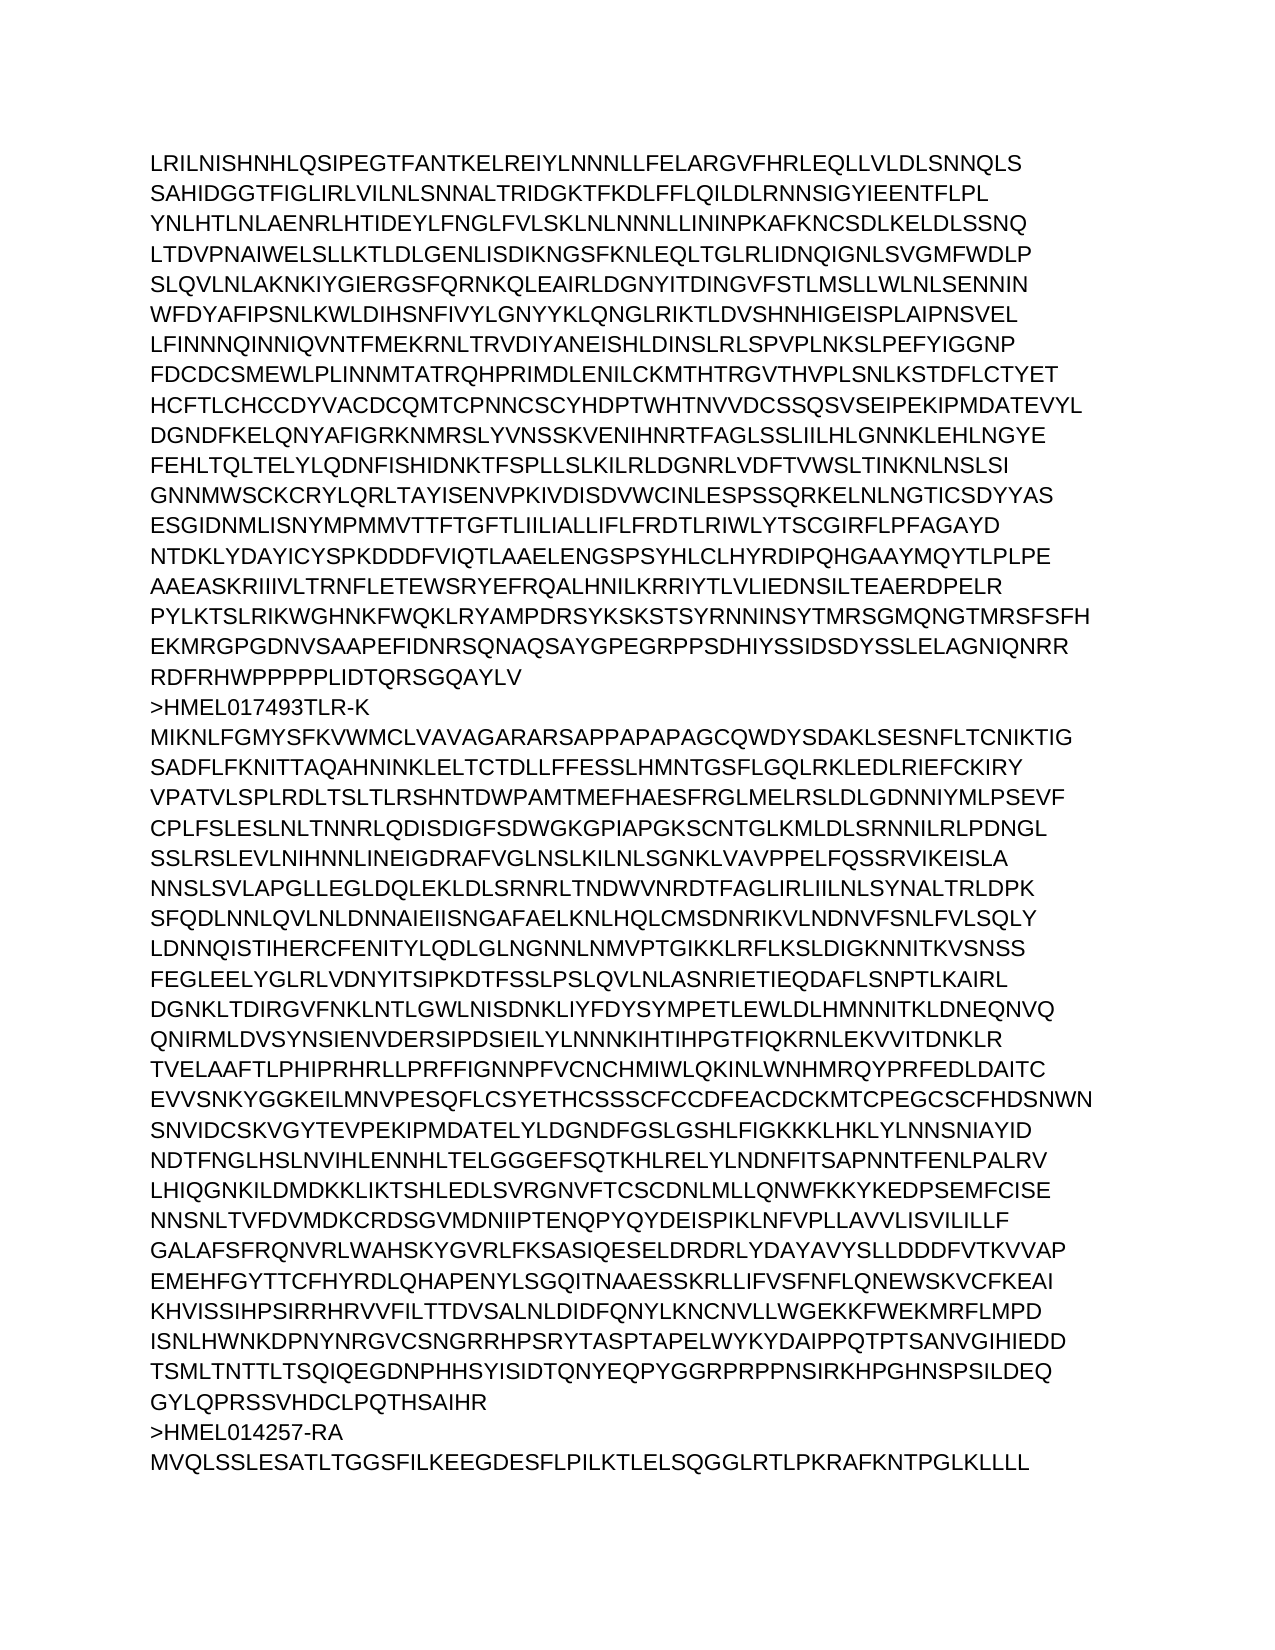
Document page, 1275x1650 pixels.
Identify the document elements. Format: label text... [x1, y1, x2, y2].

text FDCDCSMEWLPLINNMTATRQHPRIMDLENILCKMTHTRGVTHVPLSNLKSTDFLCTYET [150, 361, 1125, 388]
text SADFLFKNITTAQAHNINKLELTCTDLLFFESSLHMNTGSFLGQLRKLEDLRIEFCKIRY [150, 754, 1125, 781]
text KHVISSIHPSIRRHRVVFILTTDVSALNLDIDFQNYLKNCNVLLWGEKKFWEKMRFLMPD [150, 1298, 1125, 1324]
text TSMLTNTTLTSQIQEGDNPHHSYISIDTQNYEQPYGGRPRPPNSIRKHPGHNSPSILDEQ [150, 1358, 1125, 1385]
text GALAFSFRQNVRLWAHSKYGVRLFKSASIQESELDRDRLYDAYAVYSLLDDDFVTKVVAP [150, 1237, 1125, 1264]
text ISNLHWNKDPNYNRGVCSNGRRHPSRYTASPTAPELWYKYDAIPPQTPTSANVGIHIEDD [150, 1328, 1125, 1354]
text SFQDLNNLQVLNLDNNAIEIISNGAFAELKNLHQLCMSDNRIKVLNDNVFSNLFVLSQLY [150, 905, 1125, 932]
text DGNKLTDIRGVFNKLNTLGWLNISDNKLIYFDYSYMPETLEWLDLHMNNITKLDNEQNVQ [150, 996, 1125, 1022]
text NNSLSVLAPGLLEGLDQLEKLDLSRNRLTNDWVNRDTFAGLIRLIILNLSYNALTRLDPK [150, 875, 1125, 901]
text SLQVLNLAKNKIYGIERGSFQRNKQLEAIRLDGNYITDINGVFSTLMSLLWLNLSENNIN [150, 271, 1125, 297]
text LFINNNQINNIQVNTFMEKRNLTRVDIYANEISHLDINSLRLSPVPLNKSLPEFYIGGNP [150, 331, 1125, 358]
text EKMRGPGDNVSAAPEFIDNRSQNAQSAYGPEGRPPSDHIYSSIDSDYSSLELAGNIQNRR [150, 633, 1125, 660]
text YNLHTLNLAENRLHTIDEYLFNGLFVLSKLNLNNNLLININPKAFKNCSDLKELDLSSNQ [150, 210, 1125, 237]
text ESGIDNMLISNYMPMMVTTFTGFTLIILIALLIFLFRDTLRIWLYTSCGIRFLPFAGAYD [150, 512, 1125, 539]
text EMEHFGYTTCFHYRDLQHAPENYLSGQITNAAESSKRLLIFVSFNFLQNEWSKVCFKEAI [150, 1268, 1125, 1294]
text SAHIDGGTFIGLIRLVILNLSNNALTRIDGKTFKDLFFLQILDLRNNSIGYIEENTFLPL [150, 180, 1125, 207]
text RDFRHWPPPPPLIDTQRSGQAYLV [150, 663, 1125, 690]
text SNVIDCSKVGYTEVPEKIPMDATELYLDGNDFGSLGSHLFIGKKKLHKLYLNNSNIAYID [150, 1117, 1125, 1143]
text TVELAAFTLPHIPRHRLLPRFFIGNNPFVCNCHMIWLQKINLWNHMRQYPRFEDLDAITC [150, 1056, 1125, 1083]
text LHIQGNKILDMDKKLIKTSHLEDLSVRGNVFTCSCDNLMLLQNWFKKYKEDPSEMFCISE [150, 1177, 1125, 1203]
text NNSNLTVFDVMDKCRDSGVMDNIIPTENQPYQYDEISPIKLNFVPLLAVVLISVILILLF [150, 1207, 1125, 1234]
text SSLRSLEVLNIHNNLINEIGDRAFVGLNSLKILNLSGNKLVAVPPELFQSSRVIKEISLA [150, 845, 1125, 871]
text >HMEL017493TLR-K [150, 694, 1125, 720]
text LRILNISHNHLQSIPEGTFANTKELREIYLNNNLLFELARGVFHRLEQLLVLDLSNNQLS [150, 150, 1125, 176]
text FEHLTQLTELYLQDNFISHIDNKTFSPLLSLKILRLDGNRLVDFTVWSLTINKNLNSLSI [150, 452, 1125, 478]
text >HMEL014257-RA [150, 1419, 1125, 1445]
text PYLKTSLRIKWGHNKFWQKLRYAMPDRSYKSKSTSYRNNINSYTMRSGMQNGTMRSFSFH [150, 603, 1125, 629]
text MIKNLFGMYSFKVWMCLVAVAGARARSAPPAPAPAGCQWDYSDAKLSESNFLTCNIKTIG [150, 724, 1125, 750]
text HCFTLCHCCDYVACDCQMTCPNNCSCYHDPTWHTNVVDCSSQSVSEIPEKIPMDATEVYL [150, 392, 1125, 418]
text NDTFNGLHSLNVIHLENNHLTELGGGEFSQTKHLRELYLNDNFITSAPNNTFENLPALRV [150, 1147, 1125, 1173]
text AAEASKRIIIVLTRNFLETEWSRYEFRQALHNILKRRIYTLVLIEDNSILTEAERDPELR [150, 573, 1125, 599]
text MVQLSSLESATLTGGSFILKEEGDESFLPILKTLELSQGGLRTLPKRAFKNTPGLKLLLL [150, 1449, 1125, 1475]
text GNNMWSCKCRYLQRLTAYISENVPKIVDISDVWCINLESPSSQRKELNLNGTICSDYYAS [150, 482, 1125, 509]
text LTDVPNAIWELSLLKTLDLGENLISDIKNGSFKNLEQLTGLRLIDNQIGNLSVGMFWDLP [150, 241, 1125, 267]
text CPLFSLESLNLTNNRLQDISDIGFSDWGKGPIAPGKSCNTGLKMLDLSRNNILRLPDNGL [150, 814, 1125, 841]
text QNIRMLDVSYNSIENVDERSIPDSIEILYLNNNKIHTIHPGTFIQKRNLEKVVITDNKLR [150, 1026, 1125, 1052]
text LDNNQISTIHERCFENITYLQDLGLNGNNLNMVPTGIKKLRFLKSLDIGKNNITKVSNSS [150, 935, 1125, 962]
text NTDKLYDAYICYSPKDDDFVIQTLAAELENGSPSYHLCLHYRDIPQHGAAYMQYTLPLPE [150, 543, 1125, 569]
text WFDYAFIPSNLKWLDIHSNFIVYLGNYYKLQNGLRIKTLDVSHNHIGEISPLAIPNSVEL [150, 301, 1125, 327]
text VPATVLSPLRDLTSLTLRSHNTDWPAMTMEFHAESFRGLMELRSLDLGDNNIYMLPSEVF [150, 784, 1125, 811]
text GYLQPRSSVHDCLPQTHSAIHR [150, 1388, 1125, 1415]
text DGNDFKELQNYAFIGRKNMRSLYVNSSKVENIHNRTFAGLSSLIILHLGNNKLEHLNGYE [150, 422, 1125, 448]
text FEGLEELYGLRLVDNYITSIPKDTFSSLPSLQVLNLASNRIETIEQDAFLSNPTLKAIRL [150, 966, 1125, 992]
text EVVSNKYGGKEILMNVPESQFLCSYETHCSSSCFCCDFEACDCKMTCPEGCSCFHDSNWN [150, 1086, 1125, 1113]
